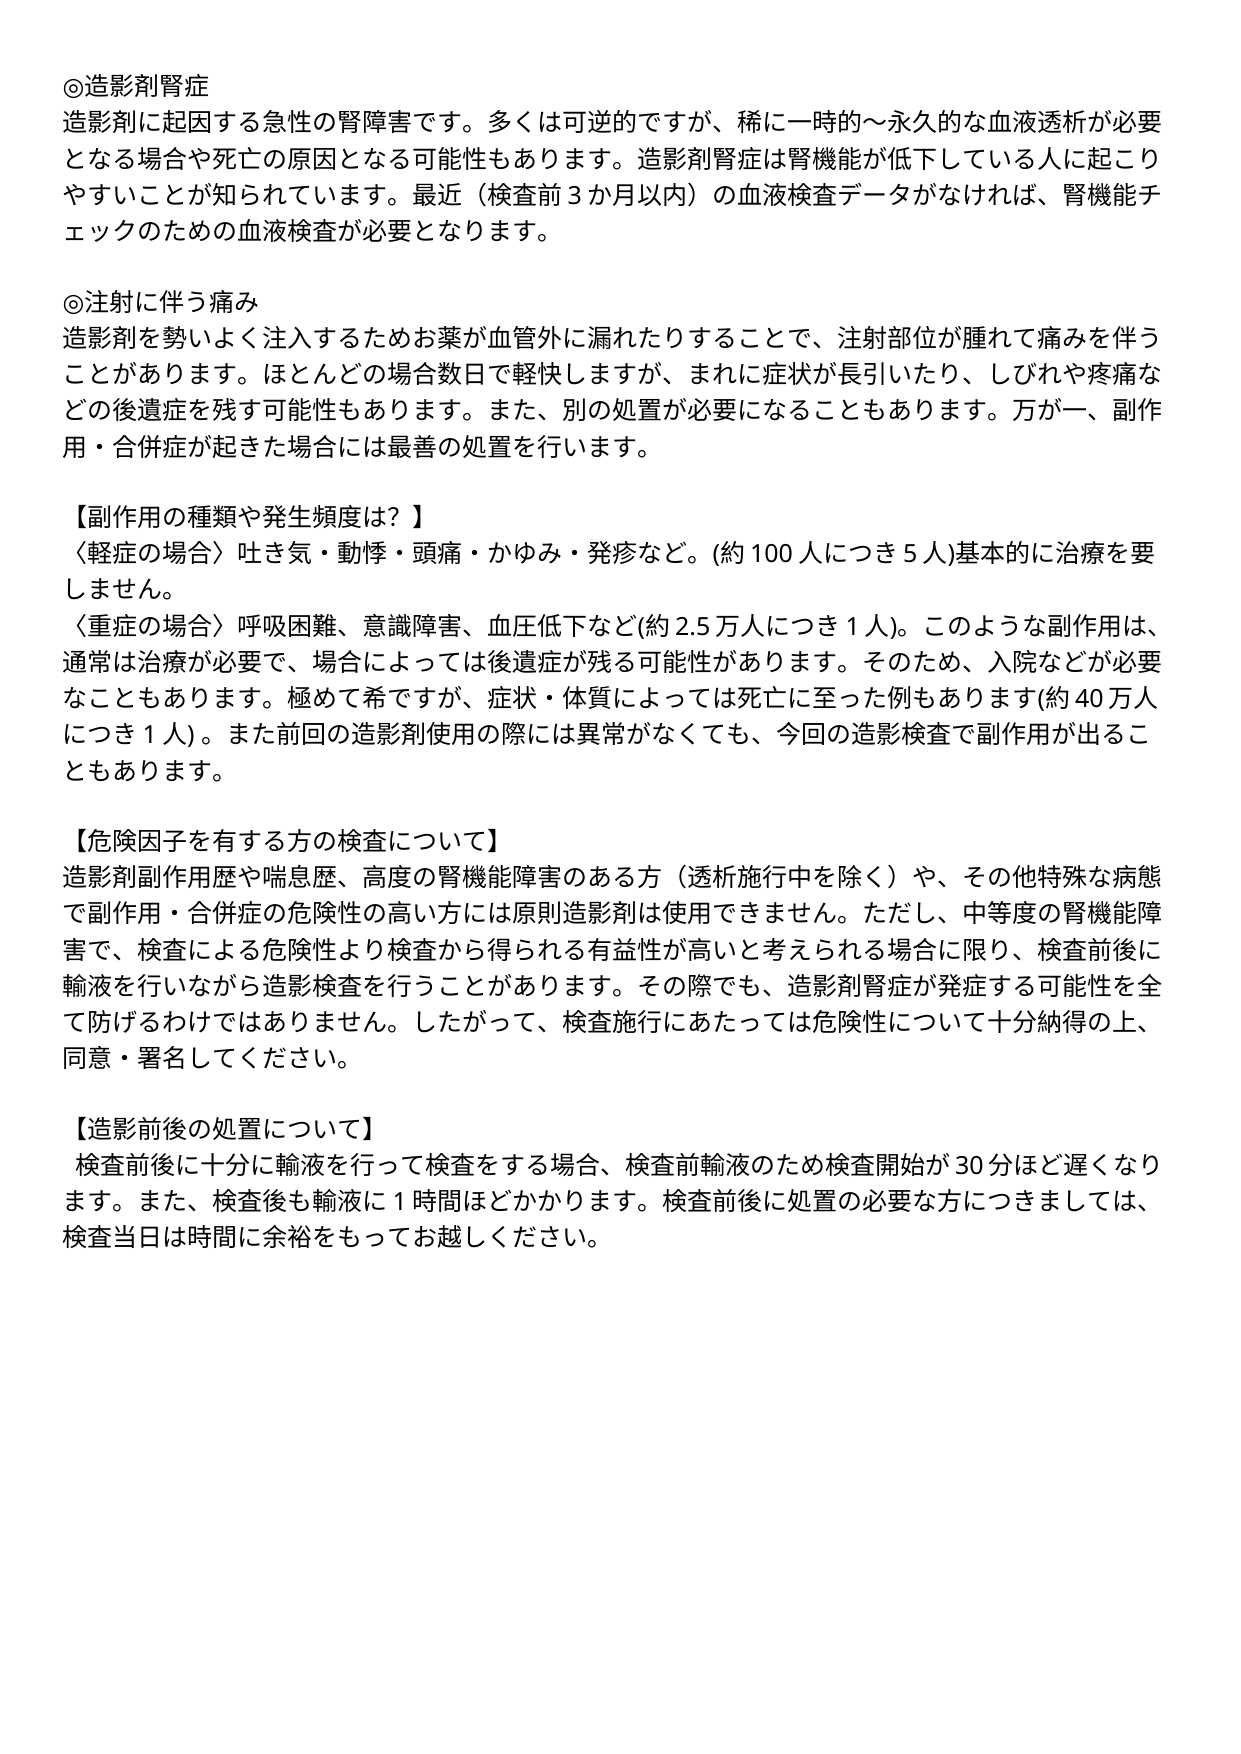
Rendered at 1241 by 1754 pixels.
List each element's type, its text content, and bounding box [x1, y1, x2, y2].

text 造影剤に起因する急性の腎障害です。多くは可逆的ですが、稀に一時的～永久的な血液透析が必要となる場合や死亡の原因となる可能性もあります。造影剤腎症は腎機能が低下している人に起こりやすいことが知られています。最近（検査前3か月以内）の血液検査データがなければ、腎機能チェックのための血液検査が必要となります。 [62, 103, 1167, 248]
text 〈重症の場合〉呼吸困難、意識障害、血圧低下など(約2.5万人につき1人)。このような副作用は、通常は治療が必要で、場合によっては後遺症が残る可能性があります。そのため、入院などが必要なこともあります。極めて希ですが、症状・体質によっては死亡に至った例もあります(約40万人につき1人) 。また前回の造影剤使用の際には異常がなくても、今回の造影検査で副作用が出ることもあります。 [62, 606, 1167, 787]
text 〈軽症の場合〉吐き気・動悸・頭痛・かゆみ・発疹など。(約100人につき5人)基本的に治療を要しません。 [62, 533, 1167, 606]
text ◎造影剤腎症 [62, 67, 1167, 103]
text 【危険因子を有する方の検査について】 [62, 821, 1167, 858]
text 検査前後に十分に輸液を行って検査をする場合、検査前輸液のため検査開始が30分ほど遅くなります。また、検査後も輸液に1時間ほどかかります。検査前後に処置の必要な方につきましては、検査当日は時間に余裕をもってお越しください。 [62, 1145, 1167, 1254]
text 【造影前後の処置について】 [62, 1109, 1167, 1145]
text 【副作用の種類や発生頻度は？】 [62, 497, 1167, 533]
text 造影剤副作用歴や喘息歴、高度の腎機能障害のある方（透析施行中を除く）や、その他特殊な病態で副作用・合併症の危険性の高い方には原則造影剤は使用できません。ただし、中等度の腎機能障害で、検査による危険性より検査から得られる有益性が高いと考えられる場合に限り、検査前後に輸液を行いながら造影検査を行うことがあります。その際でも、造影剤腎症が発症する可能性を全て防げるわけではありません。したがって、検査施行にあたっては危険性について十分納得の上、同意・署名してください。 [62, 858, 1167, 1075]
text 造影剤を勢いよく注入するためお薬が血管外に漏れたりすることで、注射部位が腫れて痛みを伴うことがあります。ほとんどの場合数日で軽快しますが、まれに症状が長引いたり、しびれや疼痛などの後遺症を残す可能性もあります。また、別の処置が必要になることもあります。万が一、副作用・合併症が起きた場合には最善の処置を行います。 [62, 318, 1167, 463]
text ◎注射に伴う痛み [62, 282, 1167, 318]
